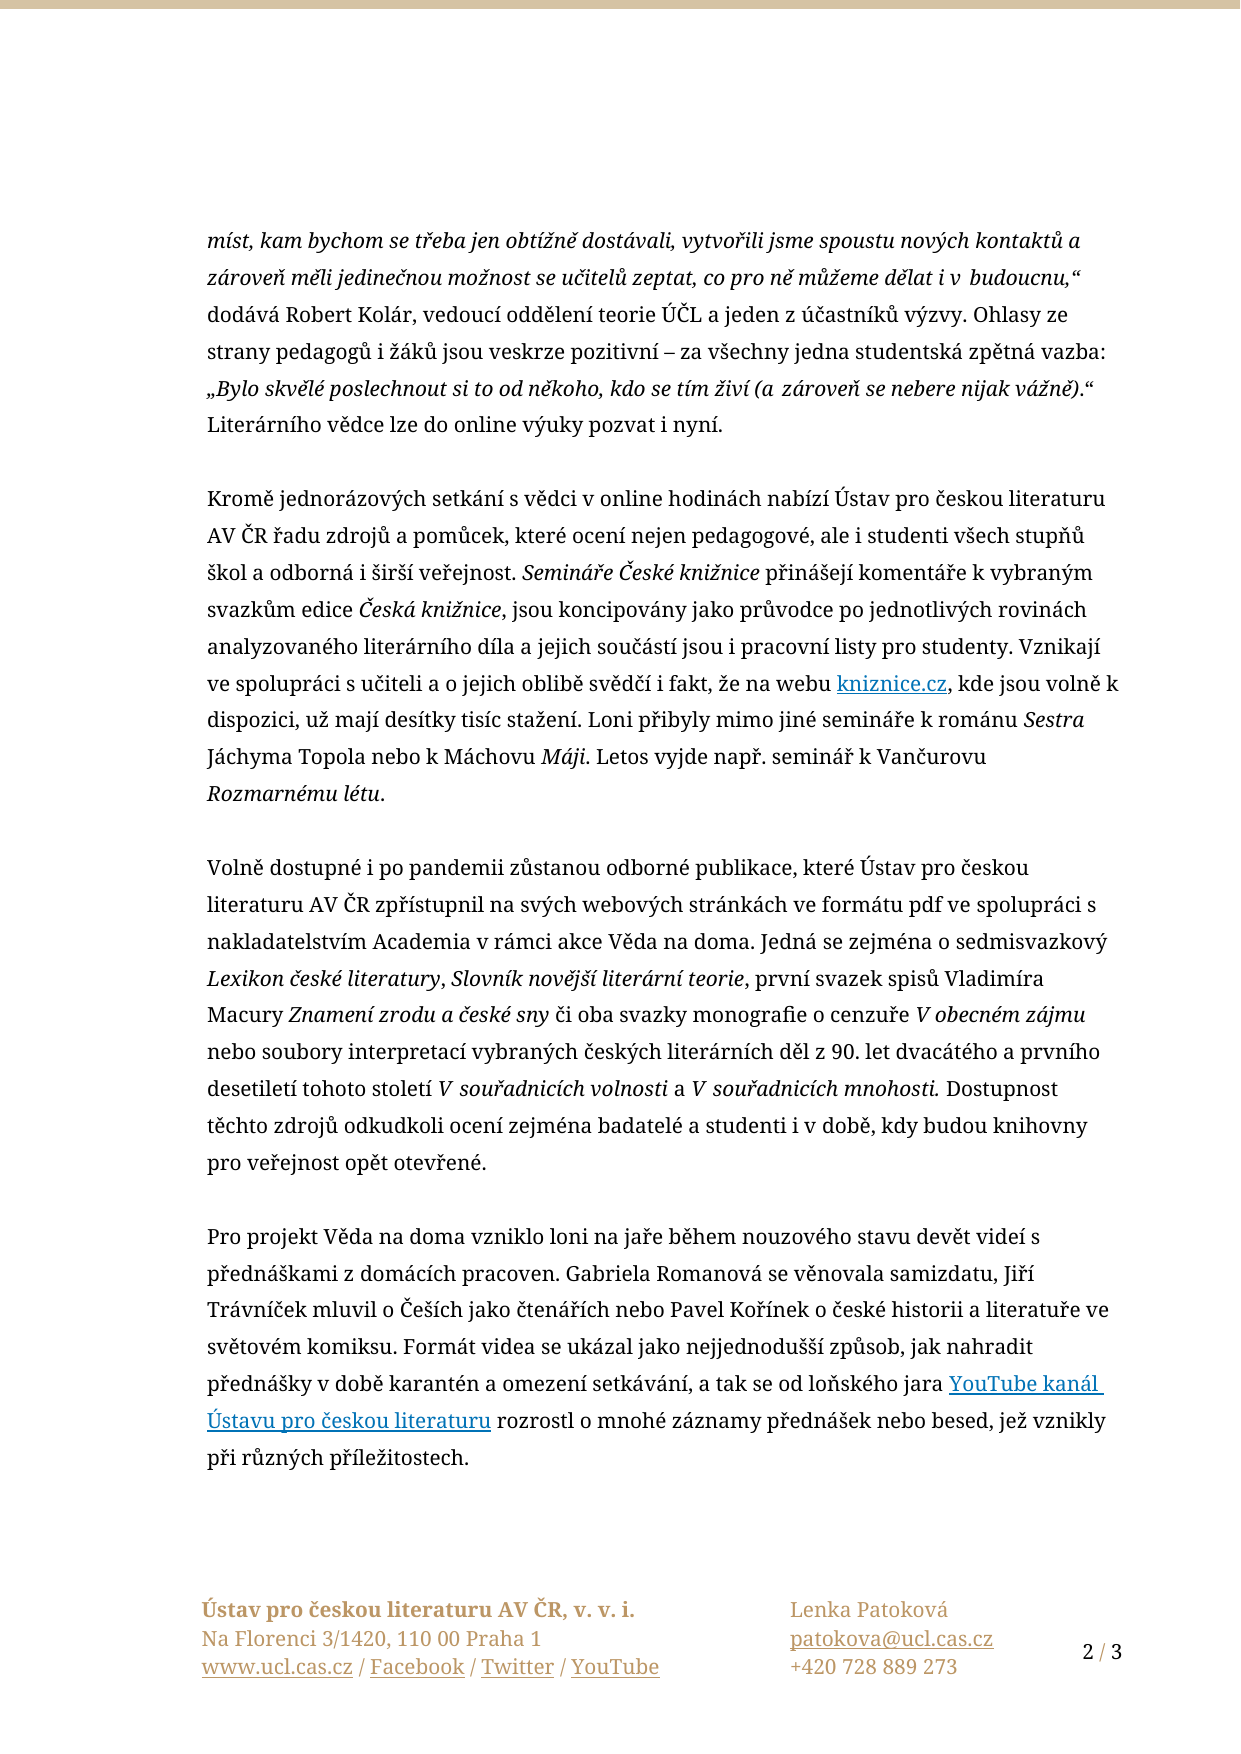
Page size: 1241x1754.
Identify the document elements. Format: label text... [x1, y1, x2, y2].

text Volně dostupné i po pandemii zůstanou odborné publikace, které Ústav pro českou literaturu AV ČR zpřístupnil na svých webových stránkách ve formátu pdf ve spolupráci s nakladatelstvím Academia v rámci akce Věda na doma. Jedná se zejména o sedmisvazkový Lexikon české literatury, Slovník novější literární teorie, první svazek spisů Vladimíra Macury Znamení zrodu a české sny či oba svazky monografie o cenzuře V obecném zájmu nebo soubory interpretací vybraných českých literárních děl z 90. let dvacátého a prvního desetiletí tohoto století V souřadnicích volnosti a V souřadnicích mnohosti. Dostupnost těchto zdrojů odkudkoli ocení zejména badatelé a studenti i v době, kdy budou knihovny pro veřejnost opět otevřené. [207, 853, 1122, 1177]
text Kromě jednorázových setkání s vědci v online hodinách nabízí Ústav pro českou literaturu AV ČR řadu zdrojů a pomůcek, které ocení nejen pedagogové, ale i studenti všech stupňů škol a odborná i širší veřejnost. Semináře České knižnice přinášejí komentáře k vybraným svazkům edice Česká knižnice, jsou koncipovány jako průvodce po jednotlivých rovinách analyzovaného literárního díla a jejich součástí jsou i pracovní listy pro studenty. Vznikají ve spolupráci s učiteli a o jejich oblibě svědčí i fakt, že na webu kniznice.cz, kde jsou volně k dispozici, už mají desítky tisíc stažení. Loni přibyly mimo jiné semináře k románu Sestra Jáchyma Topola nebo k Máchovu Máji. Letos vyjde např. seminář k Vančurovu Rozmarnému létu. [207, 484, 1122, 808]
text Pro projekt Věda na doma vzniklo loni na jaře během nouzového stavu devět videí s přednáškami z domácích pracoven. Gabriela Romanová se věnovala samizdatu, Jiří Trávníček mluvil o Češích jako čtenářích nebo Pavel Kořínek o české historii a literatuře ve světovém komiksu. Formát videa se ukázal jako nejjednodušší způsob, jak nahradit přednášky v době karantén a omezení setkávání, a tak se od loňského jara YouTube kanál Ústavu pro českou literaturu rozrostl o mnohé záznamy přednášek nebo besed, jež vznikly při různých příležitostech. [207, 1222, 1122, 1472]
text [207, 226, 1122, 439]
